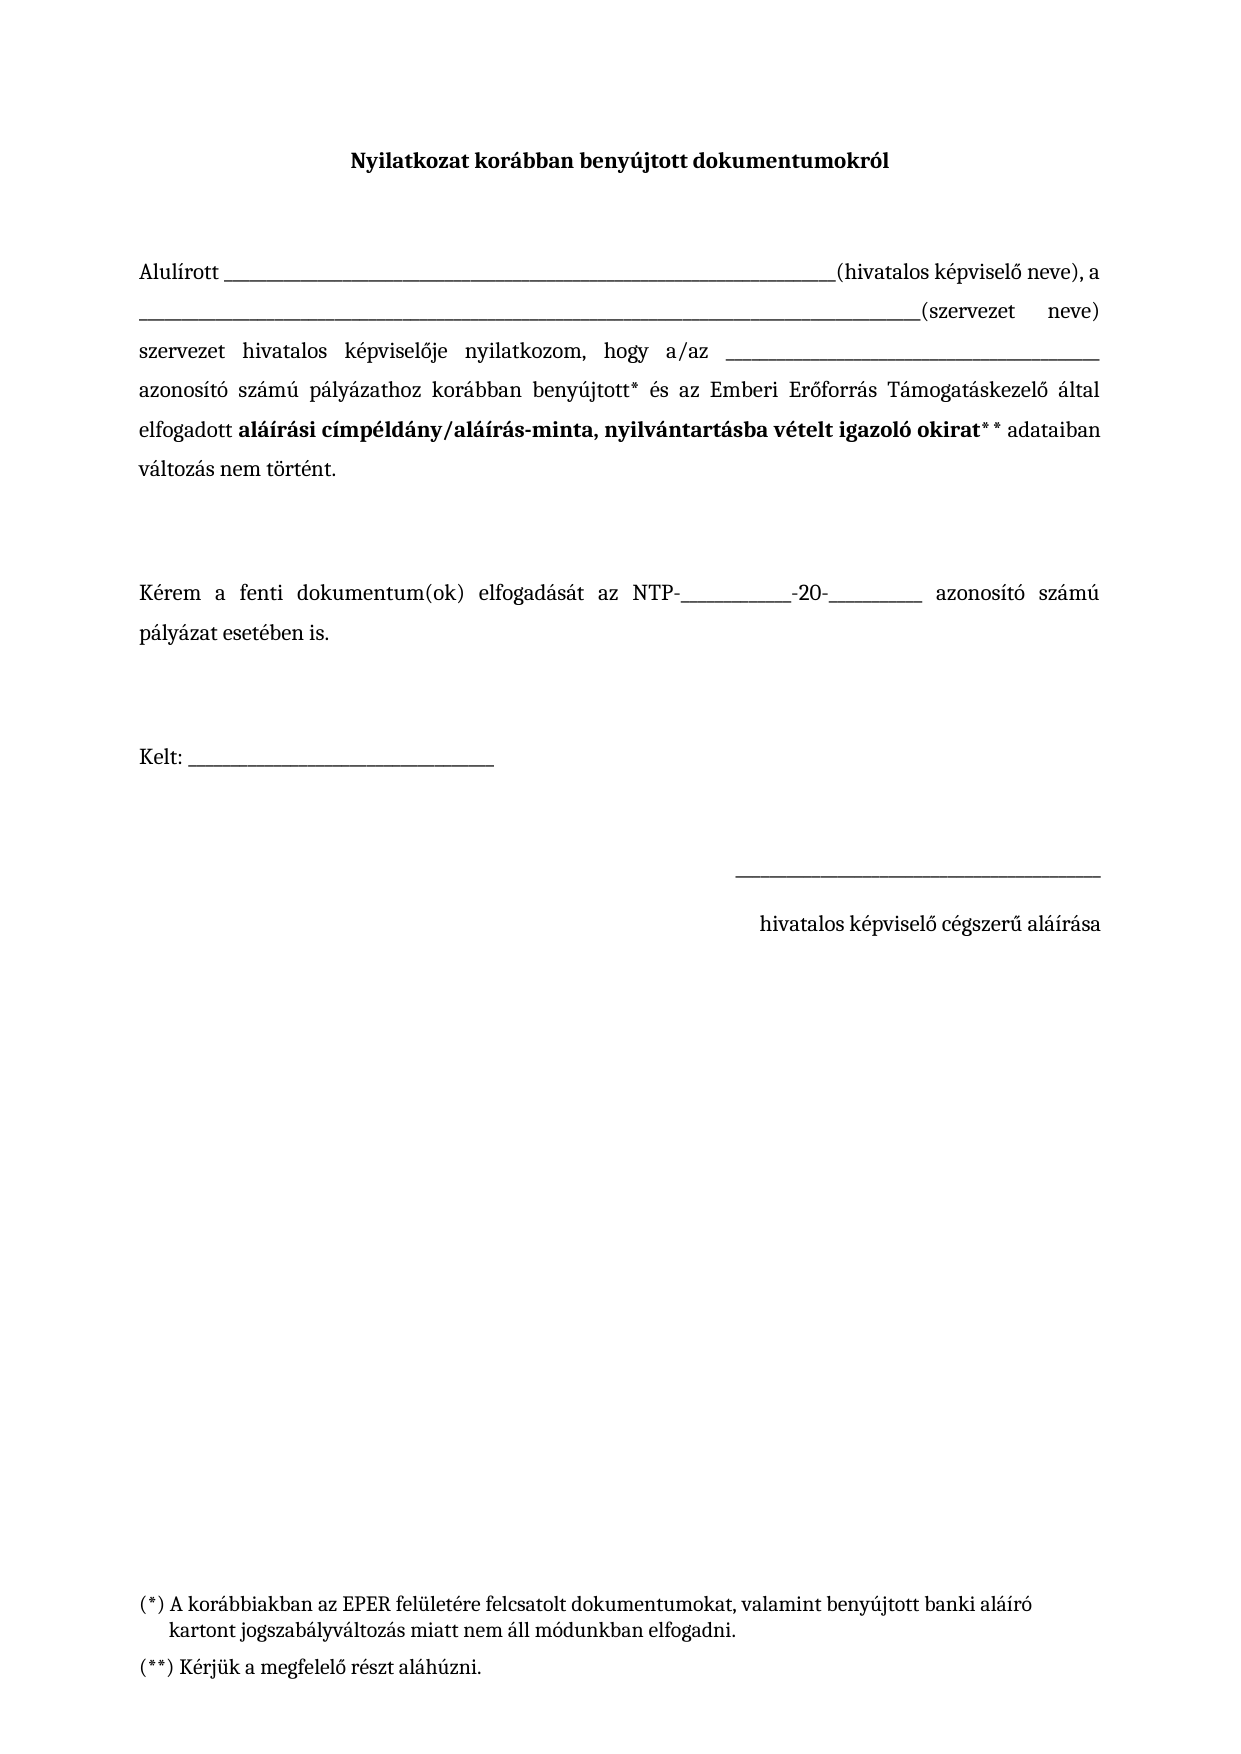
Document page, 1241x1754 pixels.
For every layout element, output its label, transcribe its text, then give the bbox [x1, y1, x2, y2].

text Kelt: ____________________________________ [139, 744, 1101, 770]
text hivatalos képviselő cégszerű aláírása [139, 910, 1101, 937]
text Nyilatkozat korábban benyújtott dokumentumokról [139, 148, 1101, 174]
text Alulírott ________________________________________________________________________(hivatalos képviselő neve), a ____________________________________________________________________________________________(szervezet neve) szervezet hivatalos képviselője nyilatkozom, hogy a/az ____________________________________________ azonosító számú pályázathoz korábban benyújtott* és az Emberi Erőforrás Támogatáskezelő által elfogadott aláírási címpéldány/aláírás-minta, nyilvántartásba vételt igazoló okirat** adataiban változás nem történt. [139, 259, 1101, 482]
text ___________________________________________ [139, 855, 1101, 881]
text Kérem a fenti dokumentum(ok) elfogadását az NTP-_____________-20-___________ azonosító számú pályázat esetében is. [139, 580, 1101, 646]
